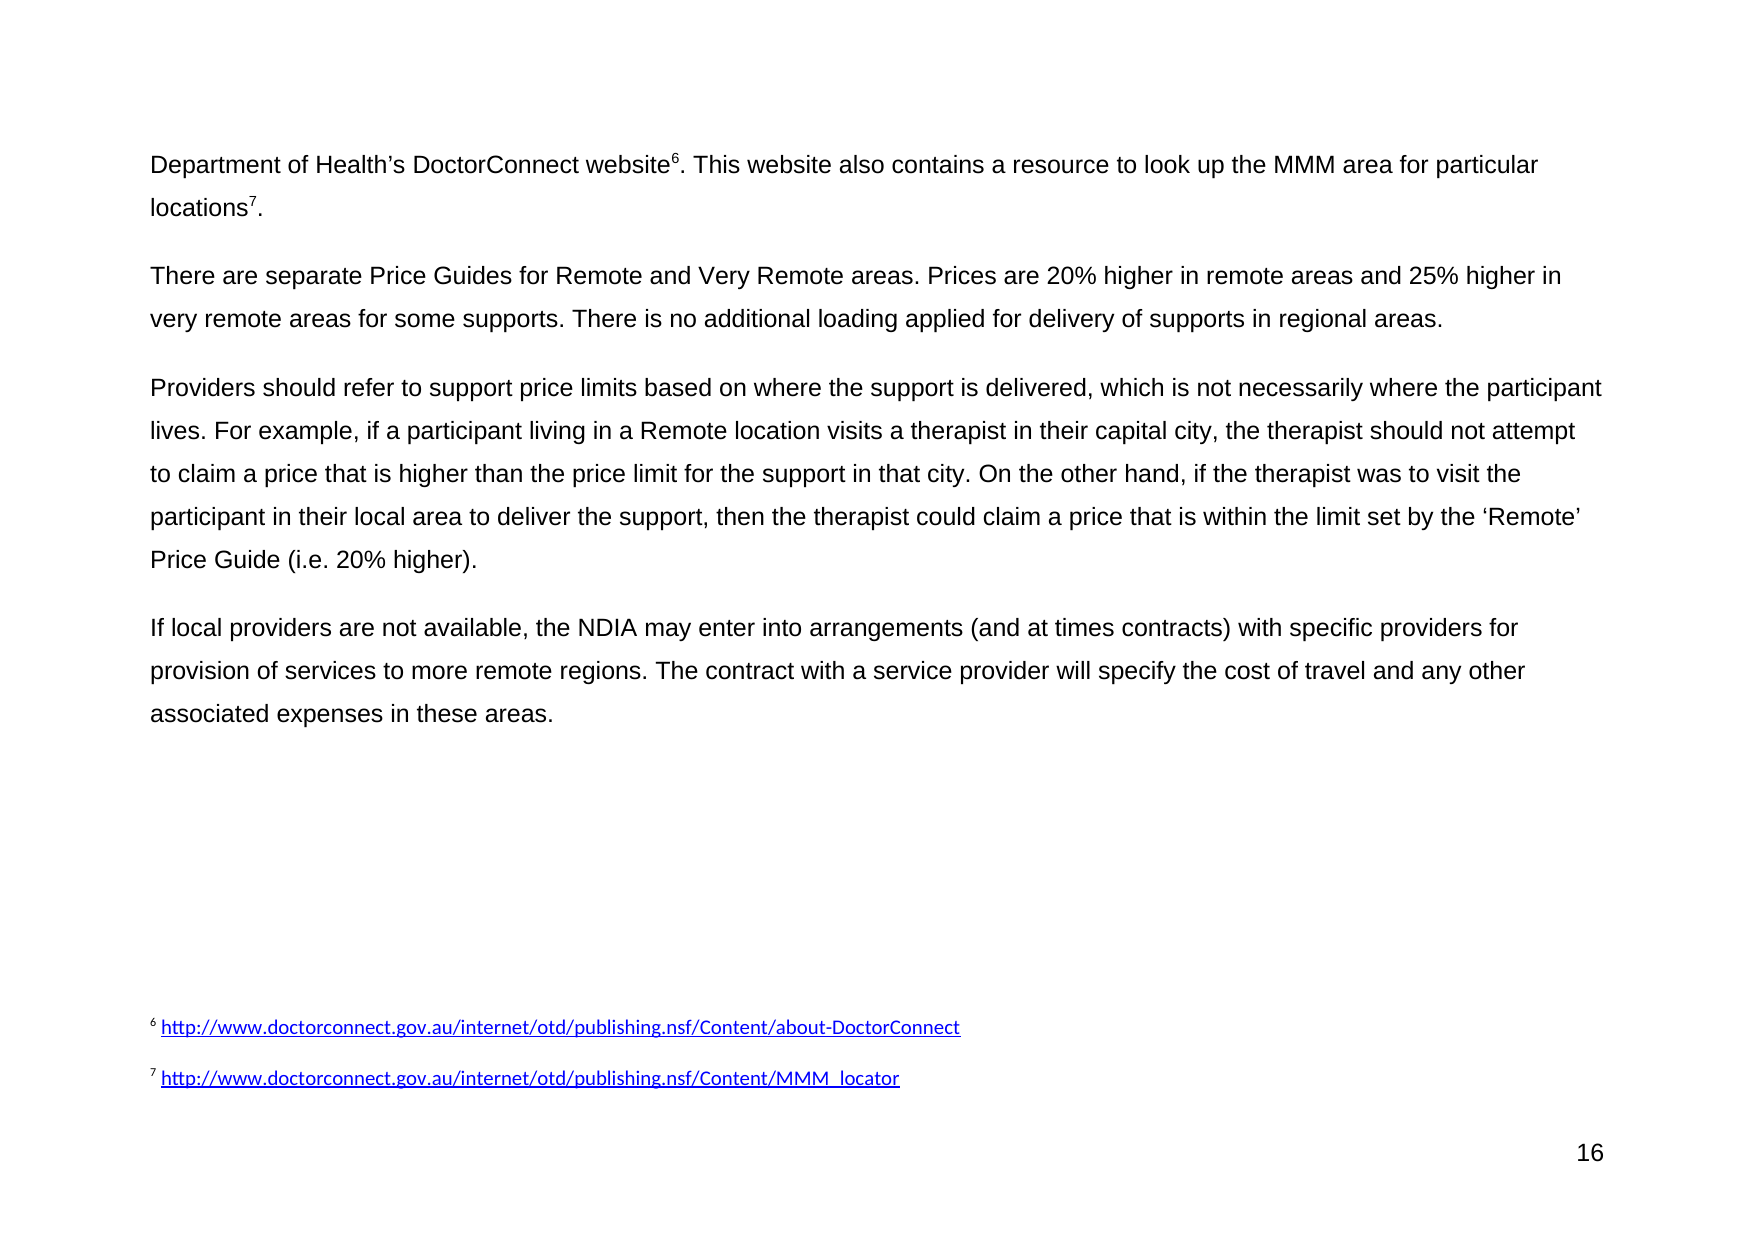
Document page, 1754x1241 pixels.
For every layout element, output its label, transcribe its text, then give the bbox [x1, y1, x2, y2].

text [150, 150, 1604, 222]
text There are separate Price Guides for Remote and Very Remote areas. Prices are 20% higher in remote areas and 25% higher in very remote areas for some supports. There is no additional loading applied for delivery of supports in regional areas. [150, 261, 1604, 333]
text If local providers are not available, the NDIA may enter into arrangements (and at times contracts) with specific providers for provision of services to more remote regions. The contract with a service provider will specify the cost of travel and any other associated expenses in these areas. [150, 613, 1604, 728]
text Providers should refer to support price limits based on where the support is delivered, which is not necessarily where the participant lives. For example, if a participant living in a Remote location visits a therapist in their capital city, the therapist should not attempt to claim a price that is higher than the price limit for the support in that city. On the other hand, if the therapist was to visit the participant in their local area to deliver the support, then the therapist could claim a price that is within the limit set by the ‘Remote’ Price Guide (i.e. 20% higher). [150, 372, 1604, 574]
